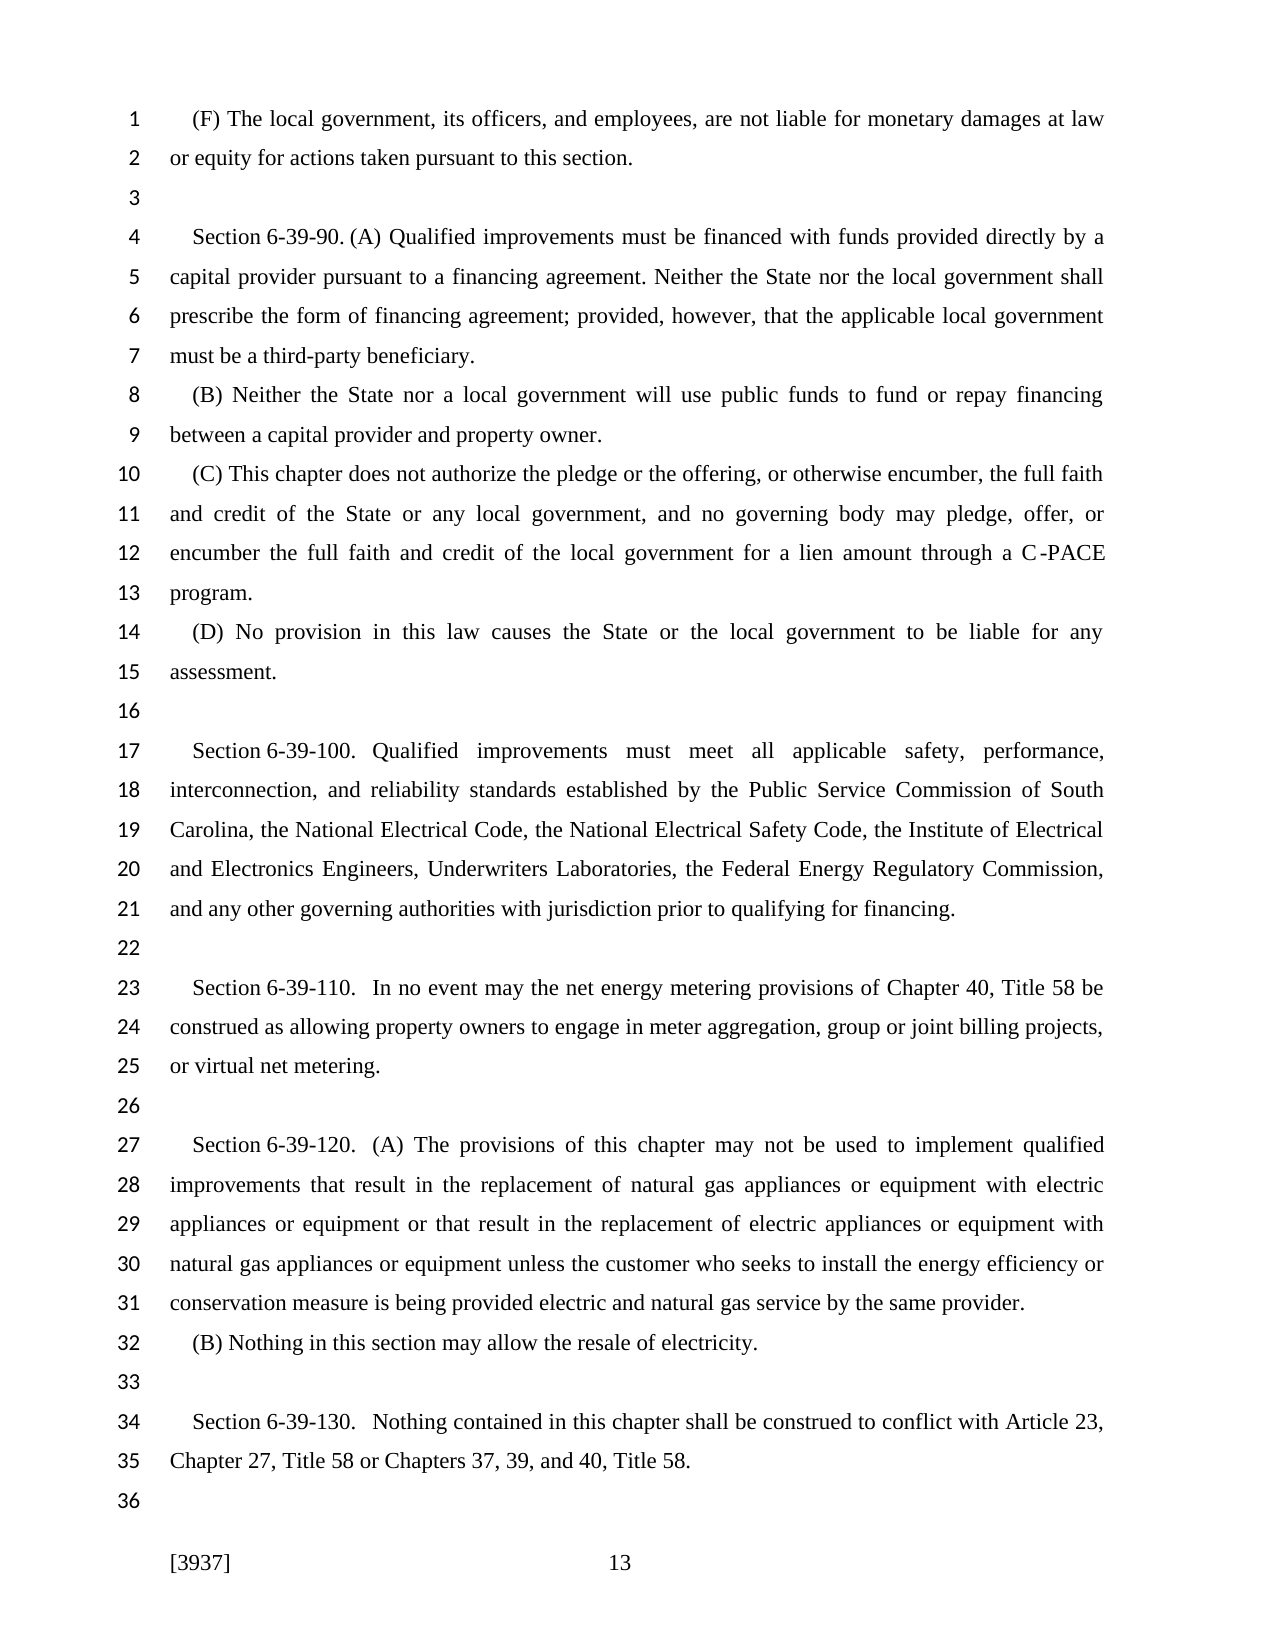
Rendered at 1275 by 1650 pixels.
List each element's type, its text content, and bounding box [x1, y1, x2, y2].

text (B) Neither the State nor a local government will use public funds to fund or repay financing between a capital provider and property owner. [169, 381, 1106, 447]
text Section 6‑39‑100. Qualified improvements must meet all applicable safety, performance, interconnection, and reliability standards established by the Public Service Commission of South Carolina, the National Electrical Code, the National Electrical Safety Code, the Institute of Electrical and Electronics Engineers, Underwriters Laboratories, the Federal Energy Regulatory Commission, and any other governing authorities with jurisdiction prior to qualifying for financing. [169, 737, 1106, 921]
text (B) Nothing in this section may allow the resale of electricity. [169, 1329, 1106, 1355]
text (F) The local government, its officers, and employees, are not liable for monetary damages at law or equity for actions taken pursuant to this section. [169, 105, 1106, 171]
text Section 6‑39‑110. In no event may the net energy metering provisions of Chapter 40, Title 58 be construed as allowing property owners to engage in meter aggregation, group or joint billing projects, or virtual net metering. [169, 973, 1106, 1079]
text Section 6‑39‑90. (A) Qualified improvements must be financed with funds provided directly by a capital provider pursuant to a financing agreement. Neither the State nor the local government shall prescribe the form of financing agreement; provided, however, that the applicable local government must be a third‑party beneficiary. [169, 223, 1106, 368]
text Section 6‑39‑120. (A) The provisions of this chapter may not be used to implement qualified improvements that result in the replacement of natural gas appliances or equipment with electric appliances or equipment or that result in the replacement of electric appliances or equipment with natural gas appliances or equipment unless the customer who seeks to install the energy efficiency or conservation measure is being provided electric and natural gas service by the same provider. [169, 1131, 1106, 1316]
text (D) No provision in this law causes the State or the local government to be liable for any assessment. [169, 618, 1106, 684]
text (C) This chapter does not authorize the pledge or the offering, or otherwise encumber, the full faith and credit of the State or any local government, and no governing body may pledge, offer, or encumber the full faith and credit of the local government for a lien amount through a C‑PACE program. [169, 460, 1106, 605]
text Section 6‑39‑130. Nothing contained in this chapter shall be construed to conflict with Article 23, Chapter 27, Title 58 or Chapters 37, 39, and 40, Title 58. [169, 1408, 1106, 1474]
